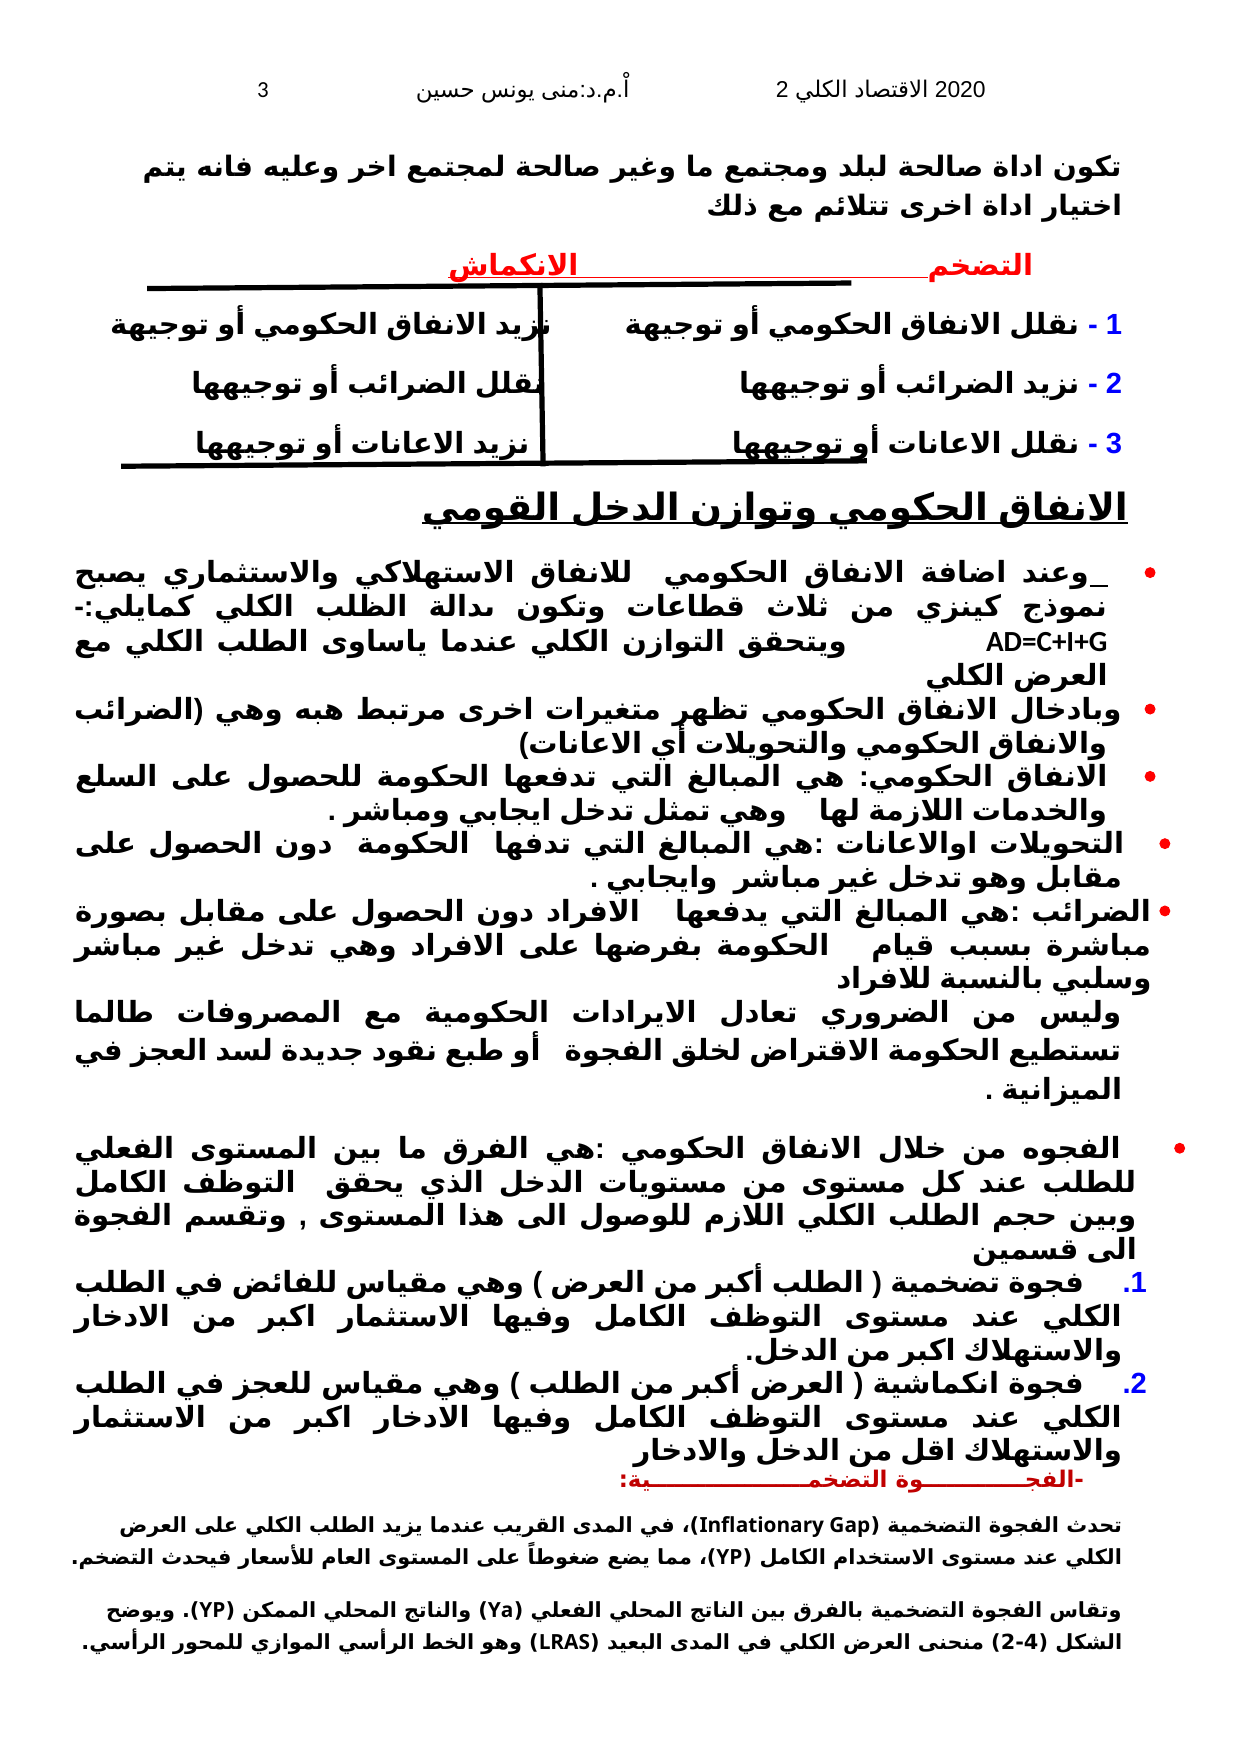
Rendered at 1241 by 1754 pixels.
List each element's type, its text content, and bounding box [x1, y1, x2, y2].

list الفجوه من خلال الانفاق الحكومي :هي الفرق ما بين المستوى الفعلي للطلب عند كل مستوى من مستويات الدخل الذي يحقق التوظف الكامل وبين حجم الطلب الكلي اللازم للوصول الى هذا المستوى , وتقسم الفجوة الى قسمين [74, 1131, 1174, 1265]
text -الفجـــــــــــــوة التضخمــــــــــــــــــــية: [74, 1467, 1085, 1493]
text التضخم الانكماش [74, 247, 1122, 281]
text 2 - نزيد الضرائب أو توجيهها نقلل الضرائب أو توجيهها [544, 366, 1122, 400]
text 3 - نقلل الاعانات أو توجيهها نزيد الاعانات أو توجيهها [546, 426, 1122, 459]
text 1 - نقلل الانفاق الحكومي أو توجيهة نزيد الانفاق الحكومي أو توجيهة [543, 307, 1122, 340]
text وليس من الضروري تعادل الايرادات الحكومية مع المصروفات طالما تستطيع الحكومة الاقتراض لخلق الفجوة أو طبع نقود جديدة لسد العجز في الميزانية . [74, 994, 1122, 1105]
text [74, 150, 1122, 222]
list وعند اضافة الانفاق الحكومي للانفاق الاستهلاكي والاستثماري يصبح نموذج كينزي من ثلاث قطاعات وتكون ىدالة الظلب الكلي كمايلي:-AD=C+I+G ويتحقق التوازن الكلي عندما ياساوى الطلب الكلي مع العرض الكلي [74, 555, 1145, 692]
text الانفاق الحكومي وتوازن الدخل القومي [103, 485, 1128, 528]
list فجوة تضخمية ( الطلب أكبر من العرض ) وهي مقياس للفائض في الطلب الكلي عند مستوى التوظف الكامل وفيها الاستثمار اكبر من الادخار والاستهلاك اكبر من الدخل. [74, 1265, 1122, 1366]
list فجوة انكماشية ( العرض أكبر من الطلب ) وهي مقياس للعجز في الطلب الكلي عند مستوى التوظف الكامل وفيها الادخار اكبر من الاستثمار والاستهلاك اقل من الدخل والادخار [74, 1366, 1122, 1467]
list التحويلات اوالاعانات :هي المبالغ التي تدفها الحكومة دون الحصول على مقابل وهو تدخل غير مباشر وايجابي . [74, 826, 1160, 894]
text 3 - نقلل الاعانات أو توجيهها نزيد الاعانات أو توجيهها [74, 426, 540, 459]
list الانفاق الحكومي: هي المبالغ التي تدفعها الحكومة للحصول على السلع والخدمات اللازمة لها وهي تمثل تدخل ايجابي ومباشر . [74, 759, 1145, 826]
list وبادخال الانفاق الحكومي تظهر متغيرات اخرى مرتبط هبه وهي (الضرائب والانفاق الحكومي والتحويلات أي الاعانات) [74, 692, 1145, 759]
text 2 - نزيد الضرائب أو توجيهها نقلل الضرائب أو توجيهها [74, 366, 539, 400]
text 1 - نقلل الانفاق الحكومي أو توجيهة نزيد الانفاق الحكومي أو توجيهة [74, 307, 538, 340]
list الضرائب :هي المبالغ التي يدفعها الافراد دون الحصول على مقابل بصورة مباشرة بسبب قيام الحكومة بفرضها على الافراد وهي تدخل غير مباشر وسلبي بالنسبة للافراد [74, 894, 1160, 994]
text وتقاس الفجوة التضخمية بالفرق بين الناتج المحلي الفعلي (Ya) والناتج المحلي الممكن (YP). ويوضح الشكل (4-2) منحنى العرض الكلي في المدى البعيد (LRAS) وهو الخط الرأسي الموازي للمحور الرأسي. [74, 1595, 1122, 1656]
text تحدث الفجوة التضخمية (Inflationary Gap)، في المدى القريب عندما يزيد الطلب الكلي على العرض الكلي عند مستوى الاستخدام الكامل (YP)، مما يضع ضغوطاً على المستوى العام للأسعار فيحدث التضخم. [68, 1510, 1122, 1570]
